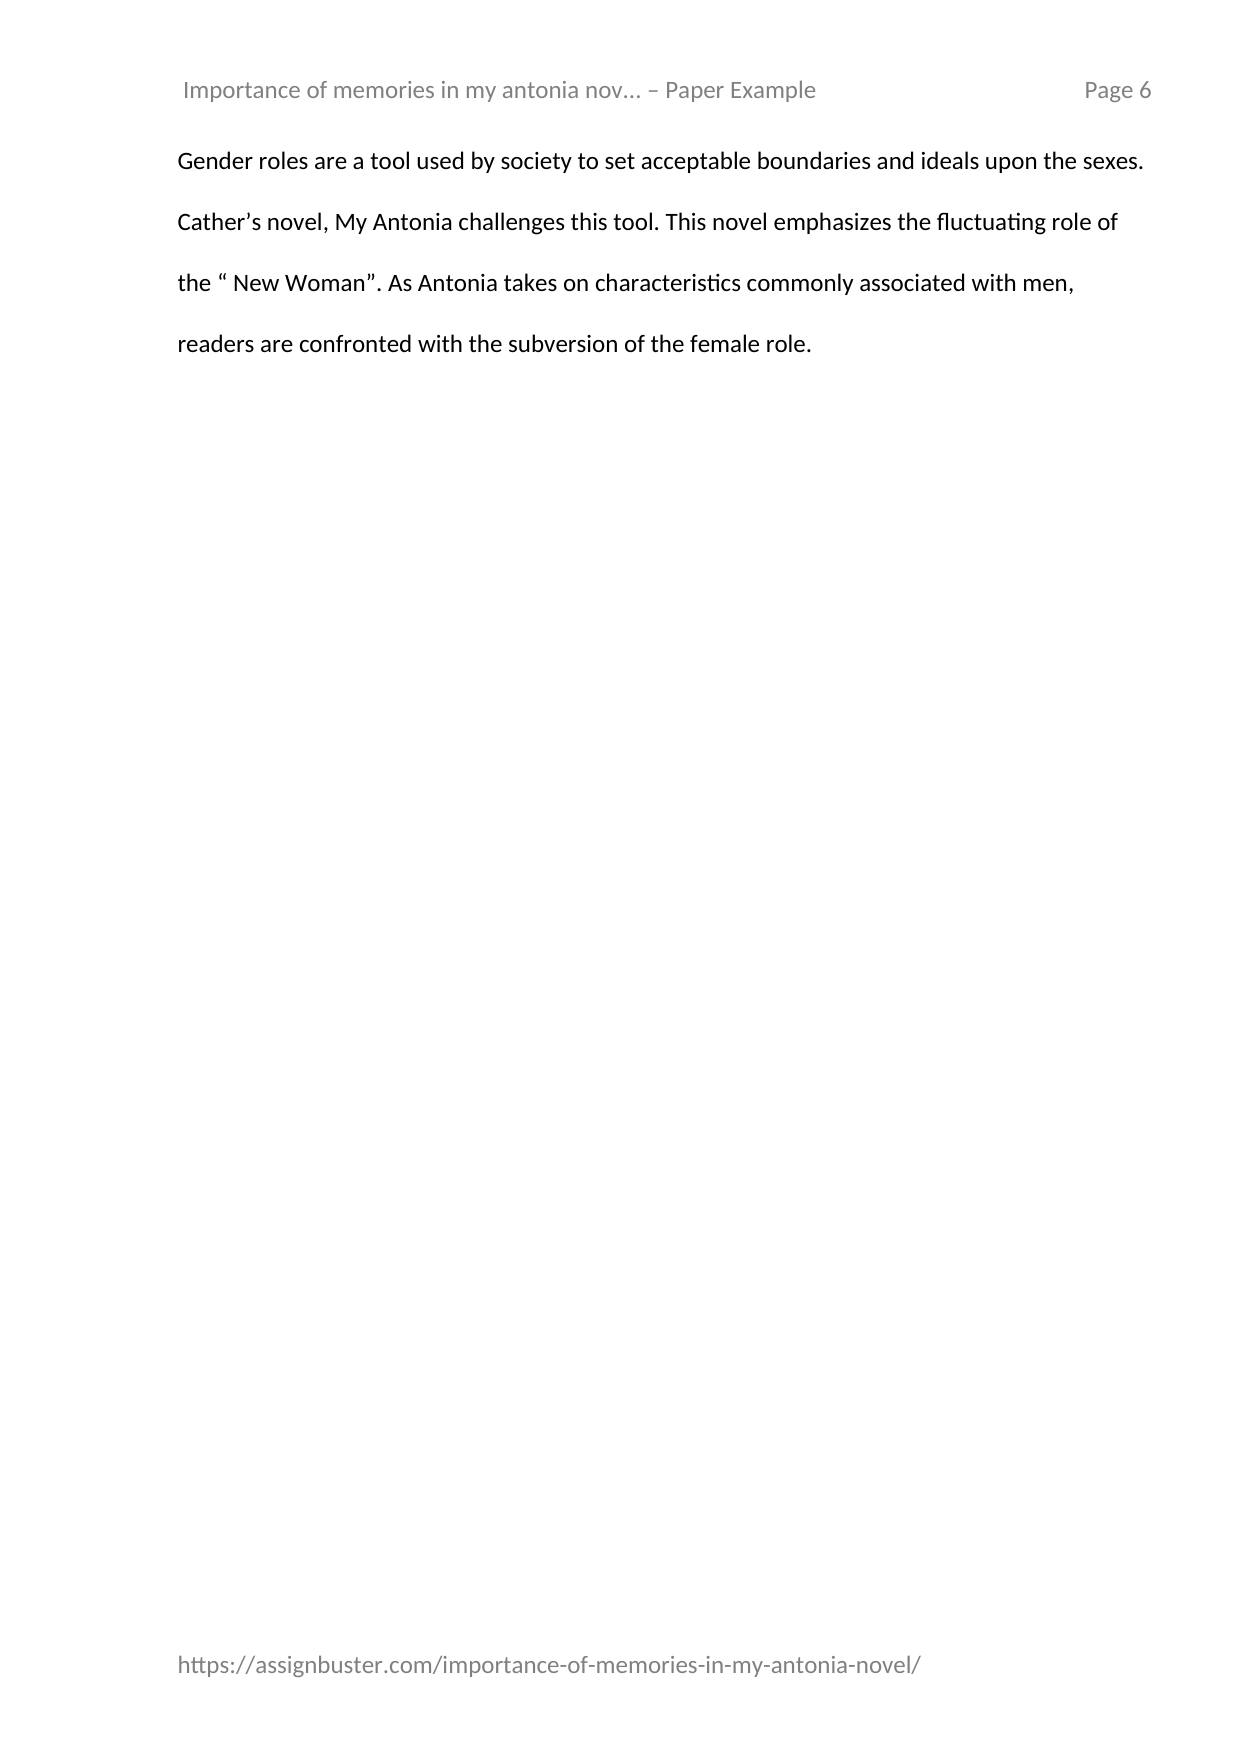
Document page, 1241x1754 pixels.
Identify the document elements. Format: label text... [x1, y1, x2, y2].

text Gender roles are a tool used by society to set acceptable boundaries and ideals upon the sexes. Cather’s novel, My Antonia challenges this tool. This novel emphasizes the fluctuating role of the “ New Woman”. As Antonia takes on characteristics commonly associated with men, readers are confronted with the subversion of the female role. [177, 145, 1152, 359]
